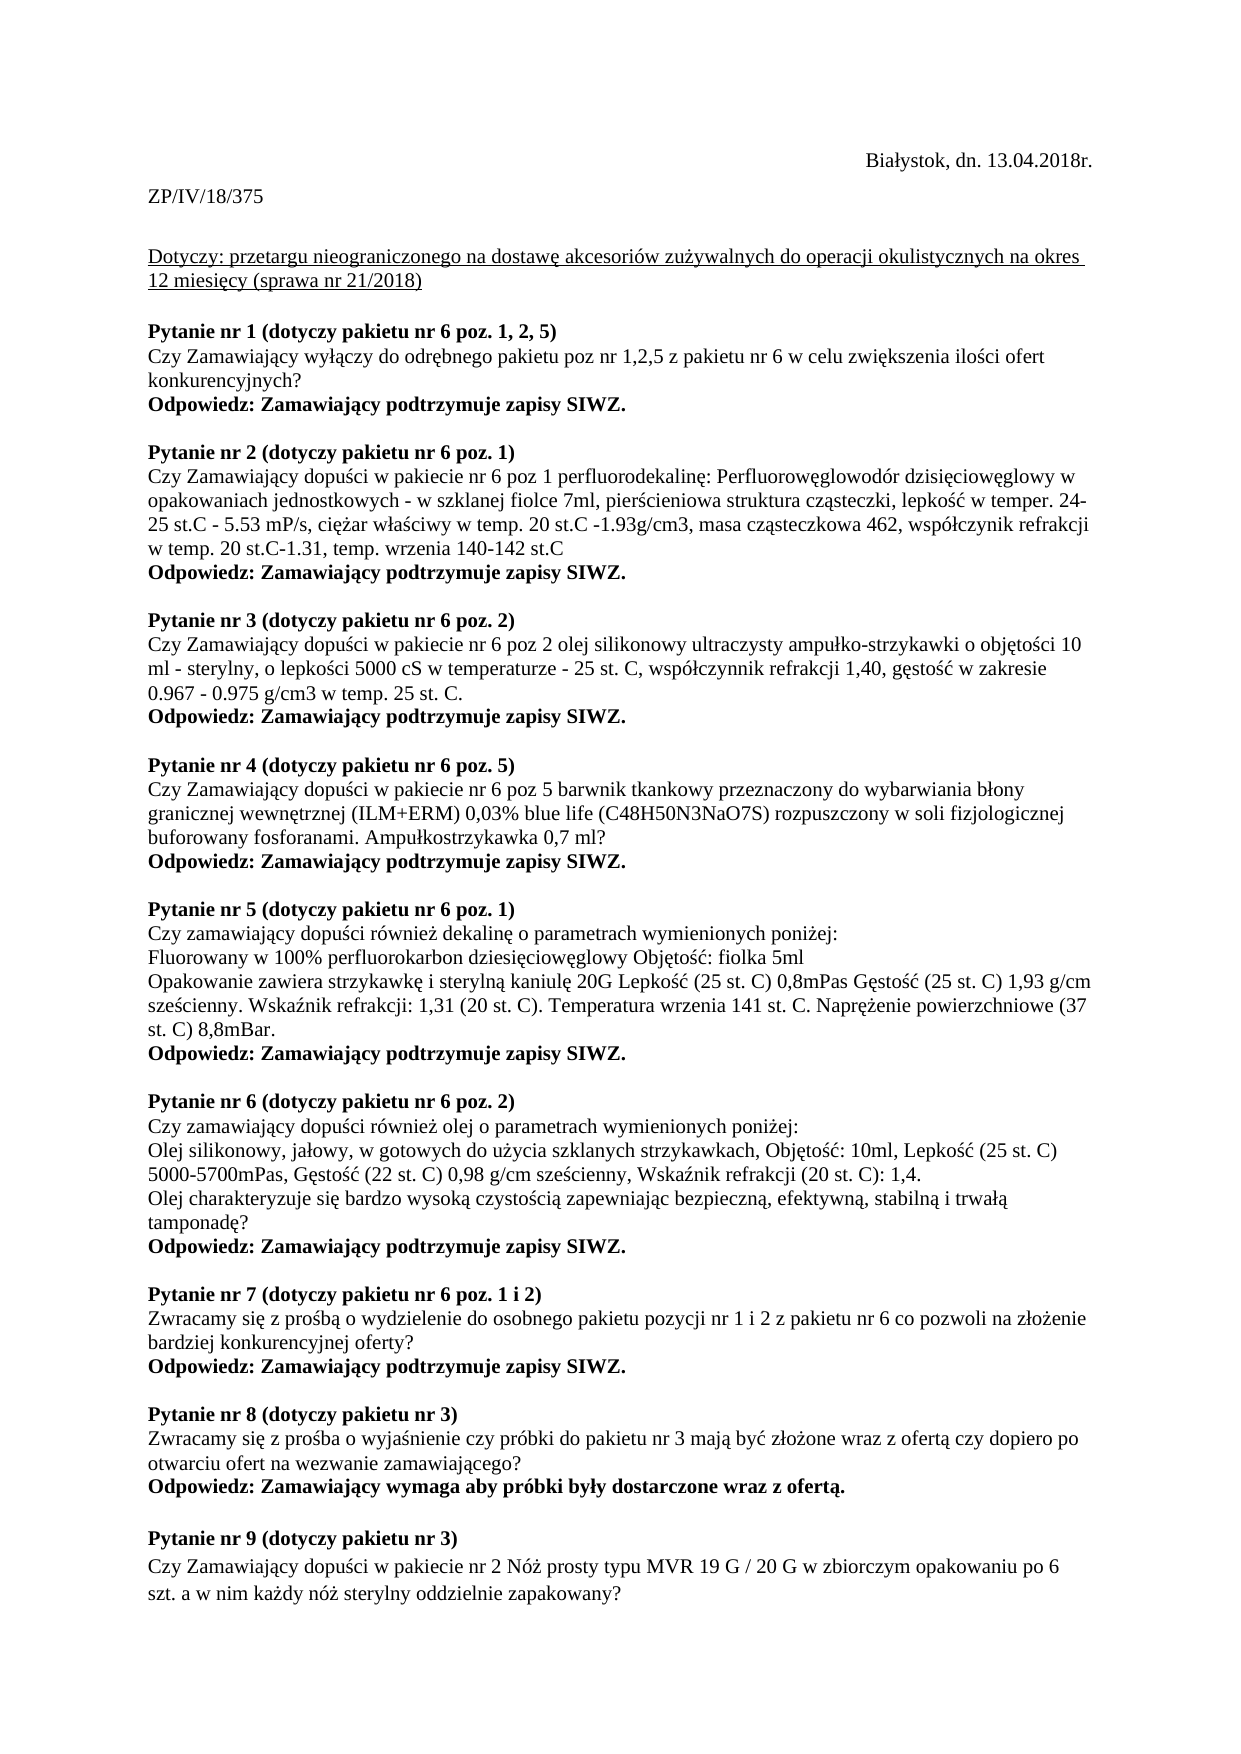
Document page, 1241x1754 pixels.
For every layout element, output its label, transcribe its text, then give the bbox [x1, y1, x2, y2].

text Pytanie nr 1 (dotyczy pakietu nr 6 poz. 1, 2, 5) [148, 319, 1093, 343]
text Olej silikonowy, jałowy, w gotowych do użycia szklanych strzykawkach, Objętość: 10ml, Lepkość (25 st. C) 5000-5700mPas, Gęstość (22 st. C) 0,98 g/cm sześcienny, Wskaźnik refrakcji (20 st. C): 1,4. [148, 1138, 1093, 1186]
text Pytanie nr 7 (dotyczy pakietu nr 6 poz. 1 i 2) [148, 1282, 1093, 1306]
text Czy Zamawiający dopuści w pakiecie nr 6 poz 5 barwnik tkankowy przeznaczony do wybarwiania błony granicznej wewnętrznej (ILM+ERM) 0,03% blue life (C48H50N3NaO7S) rozpuszczony w soli fizjologicznej buforowany fosforanami. Ampułkostrzykawka 0,7 ml? [148, 777, 1093, 849]
text Pytanie nr 4 (dotyczy pakietu nr 6 poz. 5) [148, 753, 1093, 777]
text Fluorowany w 100% perfluorokarbon dziesięciowęglowy Objętość: fiolka 5ml [148, 945, 1093, 969]
text Odpowiedz: Zamawiający podtrzymuje zapisy SIWZ. [148, 849, 1093, 873]
text Pytanie nr 2 (dotyczy pakietu nr 6 poz. 1) [148, 440, 1093, 464]
text Czy zamawiający dopuści również dekalinę o parametrach wymienionych poniżej: [148, 921, 1093, 945]
text Odpowiedz: Zamawiający podtrzymuje zapisy SIWZ. [148, 392, 1093, 416]
text Pytanie nr 6 (dotyczy pakietu nr 6 poz. 2) [148, 1089, 1093, 1113]
text Czy Zamawiający wyłączy do odrębnego pakietu poz nr 1,2,5 z pakietu nr 6 w celu zwiększenia ilości ofert konkurencyjnych? [148, 343, 1093, 392]
text Odpowiedz: Zamawiający podtrzymuje zapisy SIWZ. [148, 1234, 1093, 1258]
text Czy Zamawiający dopuści w pakiecie nr 6 poz 2 olej silikonowy ultraczysty ampułko-strzykawki o objętości 10 ml - sterylny, o lepkości 5000 cS w temperaturze - 25 st. C, współczynnik refrakcji 1,40, gęstość w zakresie 0.967 - 0.975 g/cm3 w temp. 25 st. C. [148, 632, 1093, 704]
text Pytanie nr 3 (dotyczy pakietu nr 6 poz. 2) [148, 608, 1093, 632]
text Czy Zamawiający dopuści w pakiecie nr 6 poz 1 perfluorodekalinę: Perfluorowęglowodór dzisięciowęglowy w opakowaniach jednostkowych - w szklanej fiolce 7ml, pierścieniowa struktura cząsteczki, lepkość w temper. 24-25 st.C - 5.53 mP/s, ciężar właściwy w temp. 20 st.C -1.93g/cm3, masa cząsteczkowa 462, współczynik refrakcji w temp. 20 st.C-1.31, temp. wrzenia 140-142 st.C [148, 464, 1093, 560]
text Czy zamawiający dopuści również olej o parametrach wymienionych poniżej: [148, 1113, 1093, 1138]
text ZP/IV/18/375 [148, 184, 1093, 208]
text Odpowiedz: Zamawiający podtrzymuje zapisy SIWZ. [148, 704, 1093, 728]
text Dotyczy: przetargu nieograniczonego na dostawę akcesoriów zużywalnych do operacji okulistycznych na okres 12 miesięcy (sprawa nr 21/2018) [148, 244, 1093, 292]
text Białystok, dn. 13.04.2018r. [148, 148, 1093, 172]
text Pytanie nr 5 (dotyczy pakietu nr 6 poz. 1) [148, 897, 1093, 921]
text Opakowanie zawiera strzykawkę i sterylną kaniulę 20G Lepkość (25 st. C) 0,8mPas Gęstość (25 st. C) 1,93 g/cm sześcienny. Wskaźnik refrakcji: 1,31 (20 st. C). Temperatura wrzenia 141 st. C. Naprężenie powierzchniowe (37 st. C) 8,8mBar. [148, 969, 1093, 1041]
text Odpowiedz: Zamawiający podtrzymuje zapisy SIWZ. [148, 560, 1093, 584]
text Zwracamy się z prośba o wyjaśnienie czy próbki do pakietu nr 3 mają być złożone wraz z ofertą czy dopiero po otwarciu ofert na wezwanie zamawiającego? [148, 1426, 1093, 1474]
text Pytanie nr 8 (dotyczy pakietu nr 3) [148, 1402, 1093, 1426]
text Zwracamy się z prośbą o wydzielenie do osobnego pakietu pozycji nr 1 i 2 z pakietu nr 6 co pozwoli na złożenie bardziej konkurencyjnej oferty? [148, 1306, 1093, 1354]
text Odpowiedz: Zamawiający wymaga aby próbki były dostarczone wraz z ofertą. [148, 1474, 1093, 1498]
text Pytanie nr 9 (dotyczy pakietu nr 3) [148, 1526, 1093, 1550]
text Odpowiedz: Zamawiający podtrzymuje zapisy SIWZ. [148, 1354, 1093, 1378]
text Odpowiedz: Zamawiający podtrzymuje zapisy SIWZ. [148, 1041, 1093, 1065]
text Czy Zamawiający dopuści w pakiecie nr 2 Nóż prosty typu MVR 19 G / 20 G w zbiorczym opakowaniu po 6 szt. a w nim każdy nóż sterylny oddzielnie zapakowany? [148, 1554, 1093, 1605]
text Olej charakteryzuje się bardzo wysoką czystością zapewniając bezpieczną, efektywną, stabilną i trwałą tamponadę? [148, 1186, 1093, 1234]
